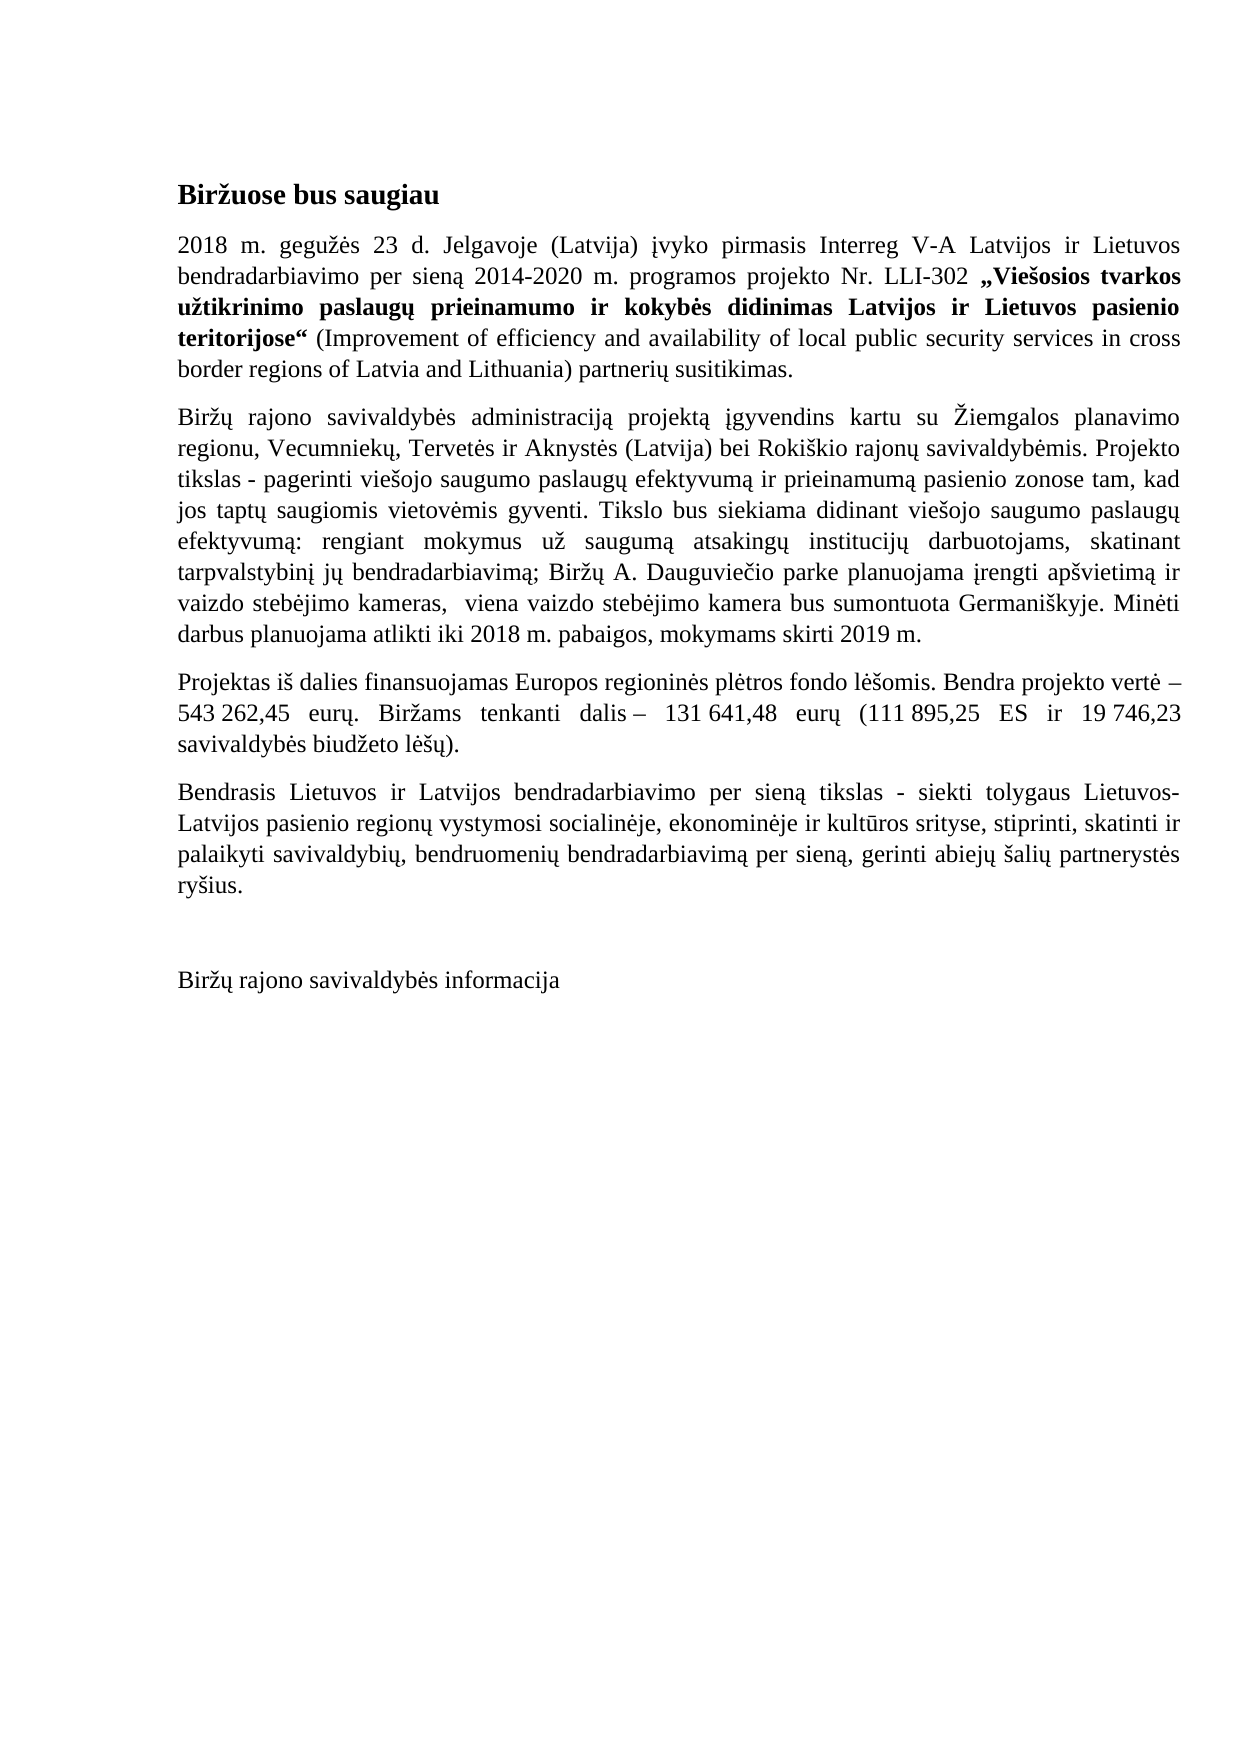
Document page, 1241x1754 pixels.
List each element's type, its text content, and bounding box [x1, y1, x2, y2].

text Projektas iš dalies finansuojamas Europos regioninės plėtros fondo lėšomis. Bendra projekto vertė – 543 262,45 eurų. Biržams tenkanti dalis – 131 641,48 eurų (111 895,25 ES ir 19 746,23 savivaldybės biudžeto lėšų). [177, 667, 1181, 758]
text Biržuose bus saugiau [177, 177, 1181, 211]
text Biržų rajono savivaldybės informacija [177, 965, 1181, 994]
text Biržų rajono savivaldybės administraciją projektą įgyvendins kartu su Žiemgalos planavimo regionu, Vecumniekų, Tervetės ir Aknystės (Latvija) bei Rokiškio rajonų savivaldybėmis. Projekto tikslas - pagerinti viešojo saugumo paslaugų efektyvumą ir prieinamumą pasienio zonose tam, kad jos taptų saugiomis vietovėmis gyventi. Tikslo bus siekiama didinant viešojo saugumo paslaugų efektyvumą: rengiant mokymus už saugumą atsakingų institucijų darbuotojams, skatinant tarpvalstybinį jų bendradarbiavimą; Biržų A. Dauguviečio parke planuojama įrengti apšvietimą ir vaizdo stebėjimo kameras, viena vaizdo stebėjimo kamera bus sumontuota Germaniškyje. Minėti darbus planuojama atlikti iki 2018 m. pabaigos, mokymams skirti 2019 m. [177, 402, 1181, 648]
text 2018 m. gegužės 23 d. Jelgavoje (Latvija) įvyko pirmasis Interreg V-A Latvijos ir Lietuvos bendradarbiavimo per sieną 2014-2020 m. programos projekto Nr. LLI-302 „Viešosios tvarkos užtikrinimo paslaugų prieinamumo ir kokybės didinimas Latvijos ir Lietuvos pasienio teritorijose“ (Improvement of efficiency and availability of local public security services in cross border regions of Latvia and Lithuania) partnerių susitikimas. [177, 230, 1181, 383]
text Bendrasis Lietuvos ir Latvijos bendradarbiavimo per sieną tikslas - siekti tolygaus Lietuvos-Latvijos pasienio regionų vystymosi socialinėje, ekonominėje ir kultūros srityse, stiprinti, skatinti ir palaikyti savivaldybių, bendruomenių bendradarbiavimą per sieną, gerinti abiejų šalių partnerystės ryšius. [177, 777, 1181, 898]
